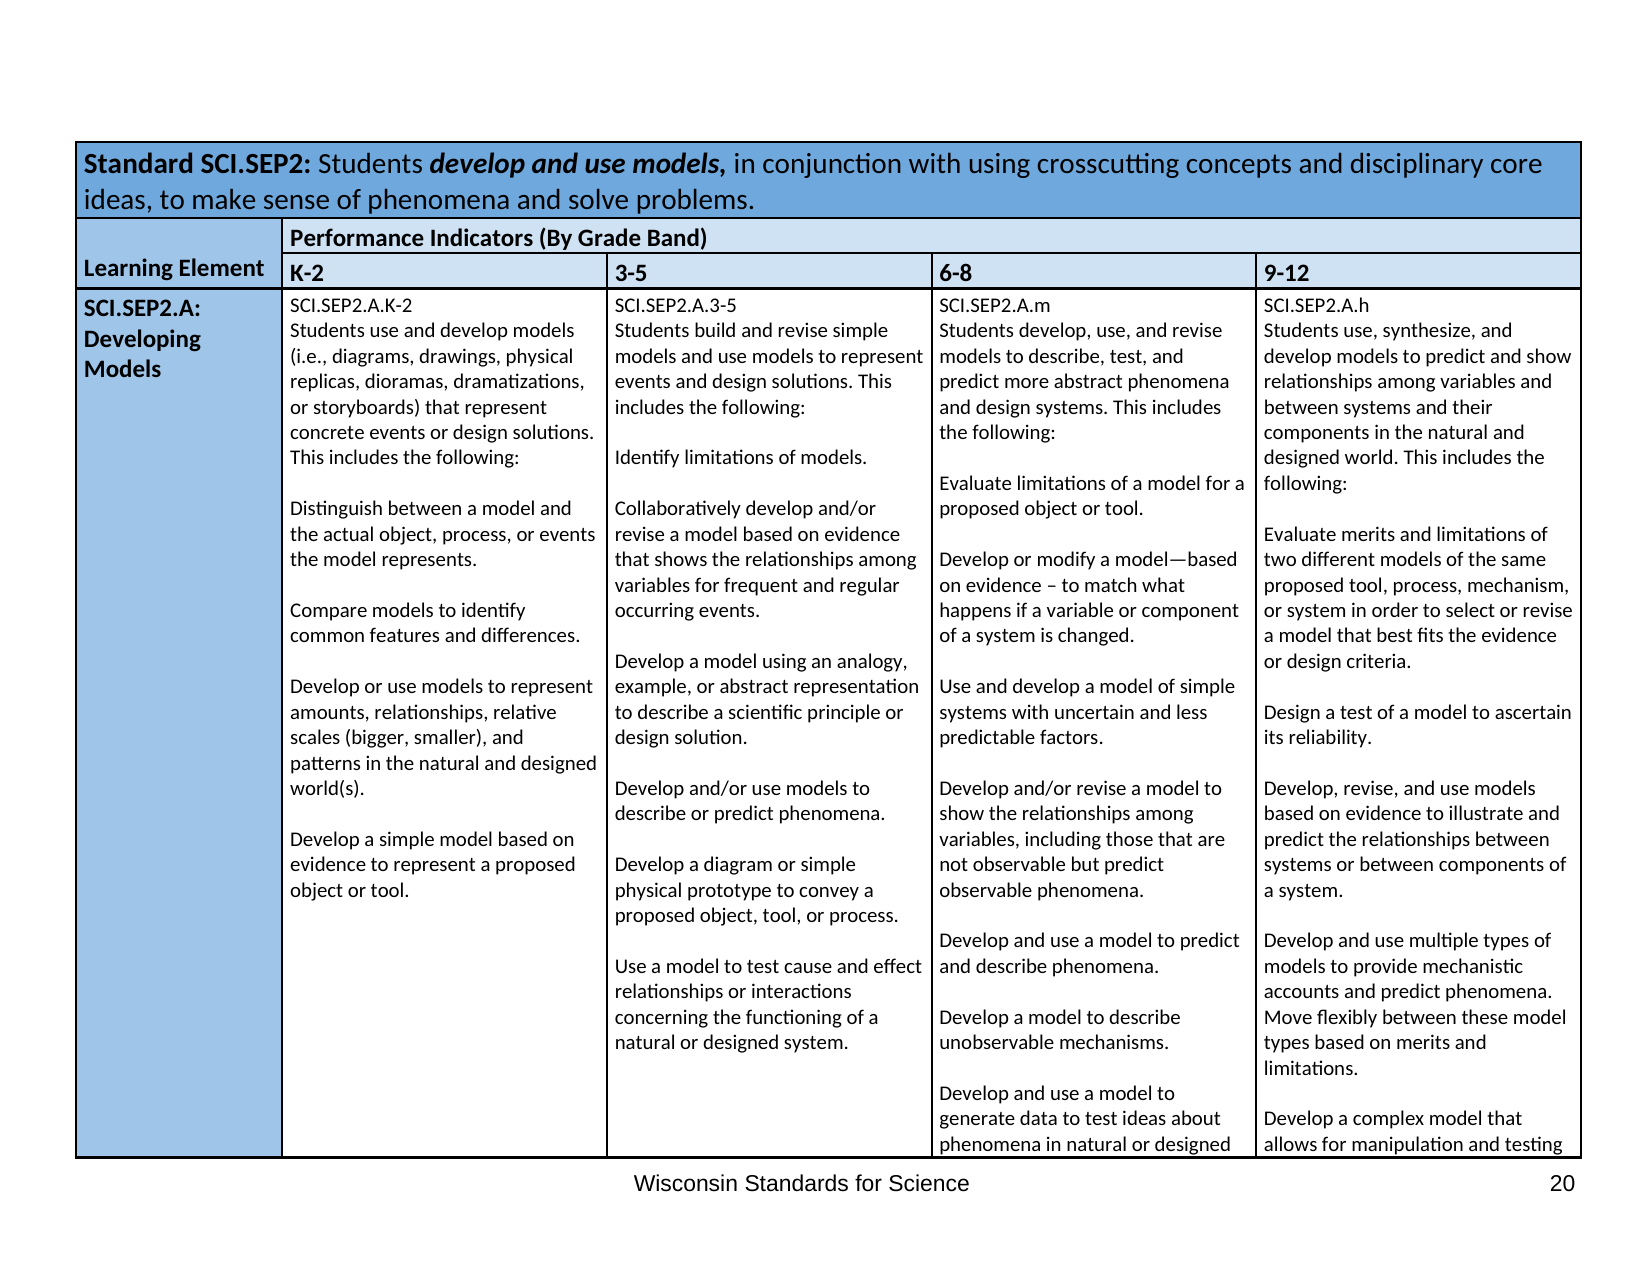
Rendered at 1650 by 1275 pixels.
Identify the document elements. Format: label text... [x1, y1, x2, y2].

table_cell SCI.SEP2.A.K-2 Students use and develop models (i.e., diagrams, drawings, physical replicas, dioramas, dramatizations, or storyboards) that represent concrete events or design solutions. This includes the following: Distinguish between a model and the actual object, process, or events the model represents. Compare models to identify common features and differences. Develop or use models to represent amounts, relationships, relative scales (bigger, smaller), and patterns in the natural and designed world(s). Develop a simple model based on evidence to represent a proposed object or tool. [283, 290, 606, 1156]
table_cell 6-8 [933, 254, 1255, 287]
table_cell SCI.SEP2.A.3-5 Students build and revise simple models and use models to represent events and design solutions. This includes the following: Identify limitations of models. Collaboratively develop and/or revise a model based on evidence that shows the relationships among variables for frequent and regular occurring events. Develop a model using an analogy, example, or abstract representation to describe a scientific principle or design solution. Develop and/or use models to describe or predict phenomena. Develop a diagram or simple physical prototype to convey a proposed object, tool, or process. Use a model to test cause and effect relationships or interactions concerning the functioning of a natural or designed system. [608, 290, 931, 1156]
table_cell 9-12 [1257, 254, 1580, 287]
table_cell SCI.SEP2.A.h Students use, synthesize, and develop models to predict and show relationships among variables and between systems and their components in the natural and designed world. This includes the following: Evaluate merits and limitations of two different models of the same proposed tool, process, mechanism, or system in order to select or revise a model that best fits the evidence or design criteria. Design a test of a model to ascertain its reliability. Develop, revise, and use models based on evidence to illustrate and predict the relationships between systems or between components of a system. Develop and use multiple types of models to provide mechanistic accounts and predict phenomena. Move flexibly between these model types based on merits and limitations. Develop a complex model that allows for manipulation and testing of a proposed process or system. Develop and use a model (including mathematical and computational) to generate data to support explanations, predict phenomena, analyze systems, and solve problems. [1257, 290, 1580, 1156]
table_cell SCI.SEP2.A.m Students develop, use, and revise models to describe, test, and predict more abstract phenomena and design systems. This includes the following: Evaluate limitations of a model for a proposed object or tool. Develop or modify a model—based on evidence – to match what happens if a variable or component of a system is changed. Use and develop a model of simple systems with uncertain and less predictable factors. Develop and/or revise a model to show the relationships among variables, including those that are not observable but predict observable phenomena. Develop and use a model to predict and describe phenomena. Develop a model to describe unobservable mechanisms. Develop and use a model to generate data to test ideas about phenomena in natural or designed systems, including those representing inputs and outputs, and those at unobservable scales. [933, 290, 1255, 1156]
table_cell SCI.SEP2.A: Developing Models [77, 290, 281, 1156]
table_cell Learning Element [77, 219, 281, 287]
table_cell K-2 [283, 254, 606, 287]
table_header Standard SCI.SEP2: Students develop and use models, in conjunction with using crosscutting concepts and disciplinary core ideas, to make sense of phenomena and solve problems. [77, 143, 1580, 217]
table_cell 3-5 [608, 254, 931, 287]
table_cell Performance Indicators (By Grade Band) [283, 219, 1580, 252]
